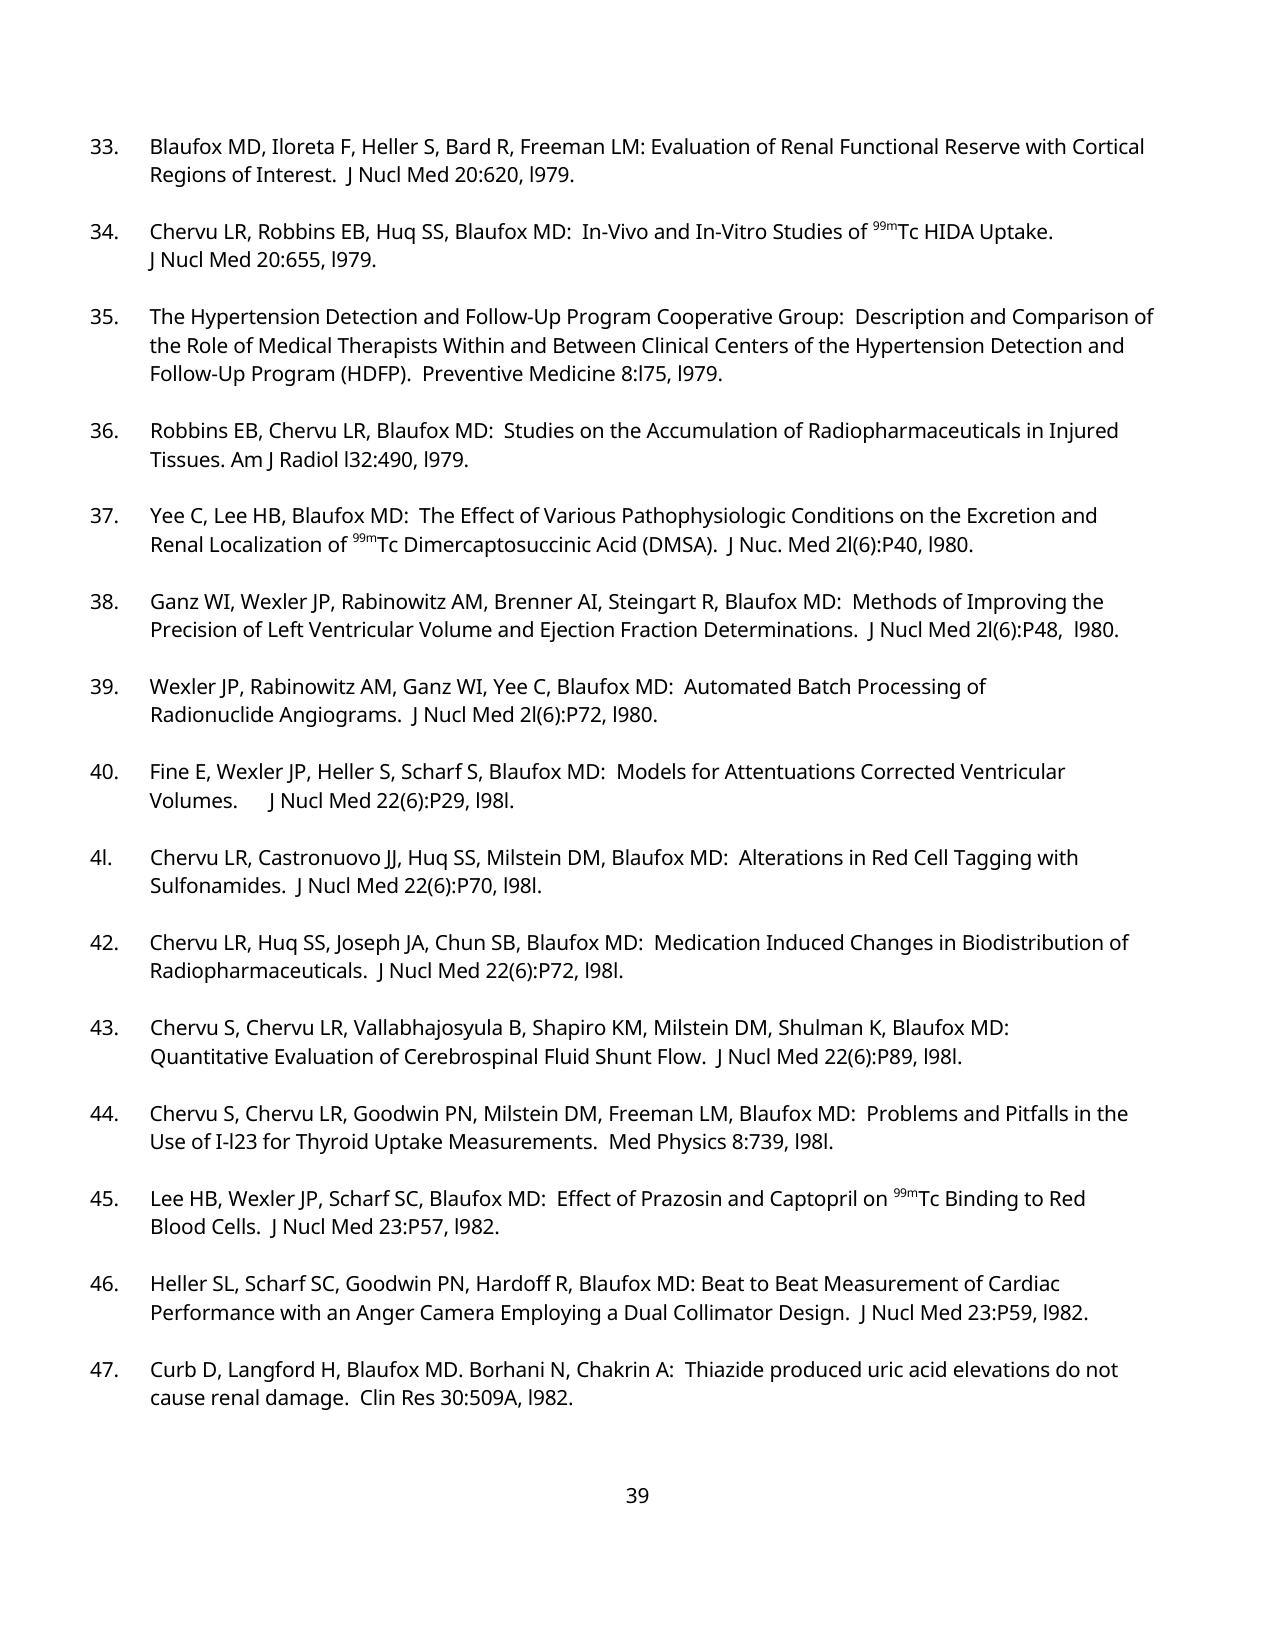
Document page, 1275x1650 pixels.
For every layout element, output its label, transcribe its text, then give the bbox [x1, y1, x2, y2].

text 33. Blaufox MD, Iloreta F, Heller S, Bard R, Freeman LM: Evaluation of Renal Functional Reserve with Cortical Regions of Interest. J Nucl Med 20:620, l979. [90, 132, 1155, 189]
text 45. Lee HB, Wexler JP, Scharf SC, Blaufox MD: Effect of Prazosin and Captopril on 99mTc Binding to Red Blood Cells. J Nucl Med 23:P57, l982. [90, 1184, 1155, 1241]
text 36. Robbins EB, Chervu LR, Blaufox MD: Studies on the Accumulation of Radiopharmaceuticals in Injured Tissues. Am J Radiol l32:490, l979. [90, 416, 1155, 473]
text 44. Chervu S, Chervu LR, Goodwin PN, Milstein DM, Freeman LM, Blaufox MD: Problems and Pitfalls in the Use of I-l23 for Thyroid Uptake Measurements. Med Physics 8:739, l98l. [90, 1099, 1155, 1156]
text 37. Yee C, Lee HB, Blaufox MD: The Effect of Various Pathophysiologic Conditions on the Excretion and Renal Localization of 99mTc Dimercaptosuccinic Acid (DMSA). J Nuc. Med 2l(6):P40, l980. [90, 502, 1155, 558]
text 35. The Hypertension Detection and Follow-Up Program Cooperative Group: Description and Comparison of the Role of Medical Therapists Within and Between Clinical Centers of the Hypertension Detection and Follow-Up Program (HDFP). Preventive Medicine 8:l75, l979. [90, 302, 1155, 388]
text 40. Fine E, Wexler JP, Heller S, Scharf S, Blaufox MD: Models for Attentuations Corrected Ventricular Volumes. J Nucl Med 22(6):P29, l98l. [90, 757, 1155, 814]
text 34. Chervu LR, Robbins EB, Huq SS, Blaufox MD: In-Vivo and In-Vitro Studies of 99mTc HIDA Uptake. J Nucl Med 20:655, l979. [90, 217, 1155, 274]
text 47. Curb D, Langford H, Blaufox MD. Borhani N, Chakrin A: Thiazide produced uric acid elevations do not cause renal damage. Clin Res 30:509A, l982. [90, 1355, 1155, 1412]
text 38. Ganz WI, Wexler JP, Rabinowitz AM, Brenner AI, Steingart R, Blaufox MD: Methods of Improving the Precision of Left Ventricular Volume and Ejection Fraction Determinations. J Nucl Med 2l(6):P48, l980. [90, 587, 1155, 644]
text 46. Heller SL, Scharf SC, Goodwin PN, Hardoff R, Blaufox MD: Beat to Beat Measurement of Cardiac Performance with an Anger Camera Employing a Dual Collimator Design. J Nucl Med 23:P59, l982. [90, 1269, 1155, 1326]
text 43. Chervu S, Chervu LR, Vallabhajosyula B, Shapiro KM, Milstein DM, Shulman K, Blaufox MD: Quantitative Evaluation of Cerebrospinal Fluid Shunt Flow. J Nucl Med 22(6):P89, l98l. [90, 1013, 1155, 1070]
text 39. Wexler JP, Rabinowitz AM, Ganz WI, Yee C, Blaufox MD: Automated Batch Processing of Radionuclide Angiograms. J Nucl Med 2l(6):P72, l980. [90, 672, 1155, 729]
text 4l. Chervu LR, Castronuovo JJ, Huq SS, Milstein DM, Blaufox MD: Alterations in Red Cell Tagging with Sulfonamides. J Nucl Med 22(6):P70, l98l. [90, 843, 1155, 900]
text 42. Chervu LR, Huq SS, Joseph JA, Chun SB, Blaufox MD: Medication Induced Changes in Biodistribution of Radiopharmaceuticals. J Nucl Med 22(6):P72, l98l. [90, 928, 1155, 985]
